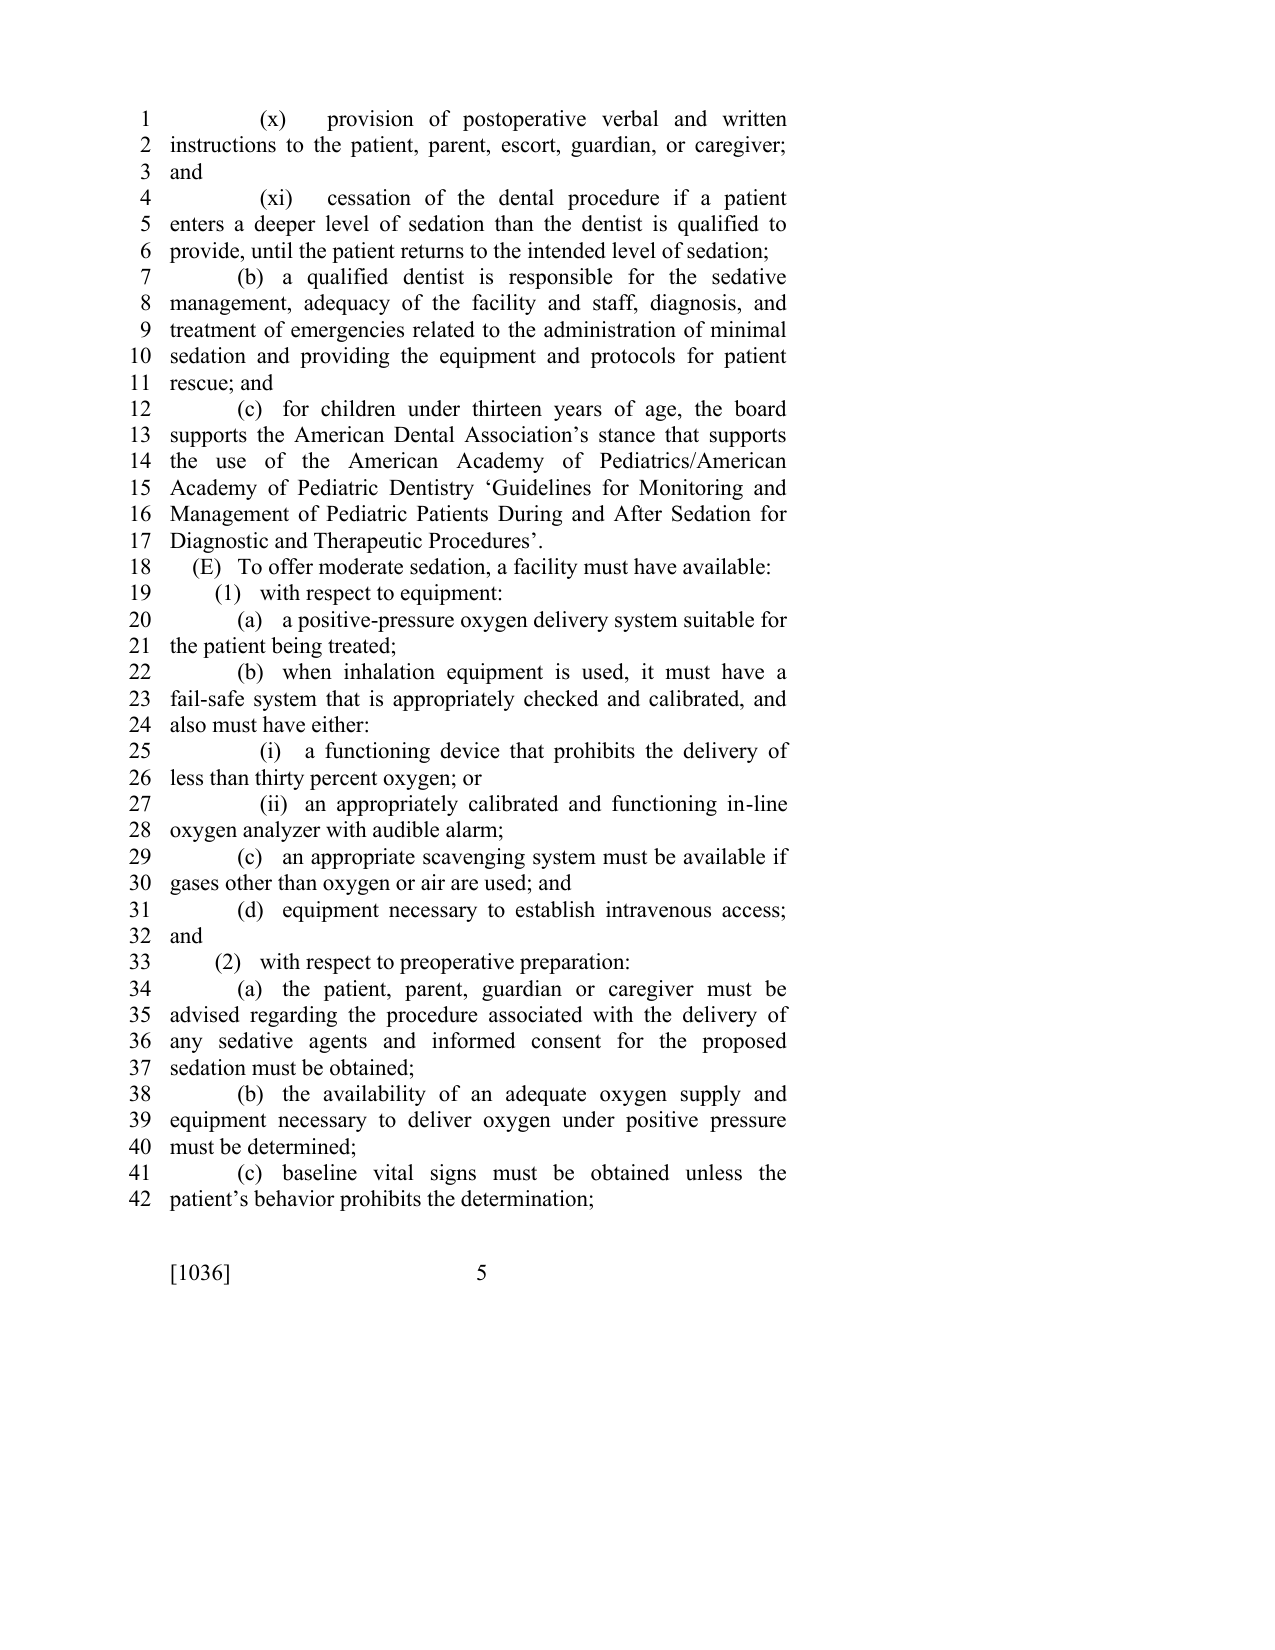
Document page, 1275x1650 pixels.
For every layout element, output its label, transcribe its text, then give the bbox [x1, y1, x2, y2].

text (x) provision of postoperative verbal and written instructions to the patient, parent, escort, guardian, or caregiver; and [169, 105, 787, 184]
text (c) for children under thirteen years of age, the board supports the American Dental Association’s stance that supports the use of the American Academy of Pediatrics/American Academy of Pediatric Dentistry ‘Guidelines for Monitoring and Management of Pediatric Patients During and After Sedation for Diagnostic and Therapeutic Procedures’. [169, 395, 787, 553]
text (1) with respect to equipment: [169, 579, 787, 606]
text (c) an appropriate scavenging system must be available if gases other than oxygen or air are used; and [169, 843, 787, 896]
text (c) baseline vital signs must be obtained unless the patient’s behavior prohibits the determination; [169, 1159, 787, 1212]
text (b) the availability of an adequate oxygen supply and equipment necessary to deliver oxygen under positive pressure must be determined; [169, 1080, 787, 1159]
text (i) a functioning device that prohibits the delivery of less than thirty percent oxygen; or [169, 737, 787, 790]
text (d) equipment necessary to establish intravenous access; and [169, 896, 787, 948]
text (a) the patient, parent, guardian or caregiver must be advised regarding the procedure associated with the delivery of any sedative agents and informed consent for the proposed sedation must be obtained; [169, 975, 787, 1080]
text (b) a qualified dentist is responsible for the sedative management, adequacy of the facility and staff, diagnosis, and treatment of emergencies related to the administration of minimal sedation and providing the equipment and protocols for patient rescue; and [169, 263, 787, 395]
text (2) with respect to preoperative preparation: [169, 948, 787, 975]
text (E) To offer moderate sedation, a facility must have available: [169, 553, 787, 579]
text (xi) cessation of the dental procedure if a patient enters a deeper level of sedation than the dentist is qualified to provide, until the patient returns to the intended level of sedation; [169, 184, 787, 263]
text (ii) an appropriately calibrated and functioning in-line oxygen analyzer with audible alarm; [169, 790, 787, 843]
text (b) when inhalation equipment is used, it must have a fail-safe system that is appropriately checked and calibrated, and also must have either: [169, 658, 787, 737]
text (a) a positive-pressure oxygen delivery system suitable for the patient being treated; [169, 606, 787, 658]
